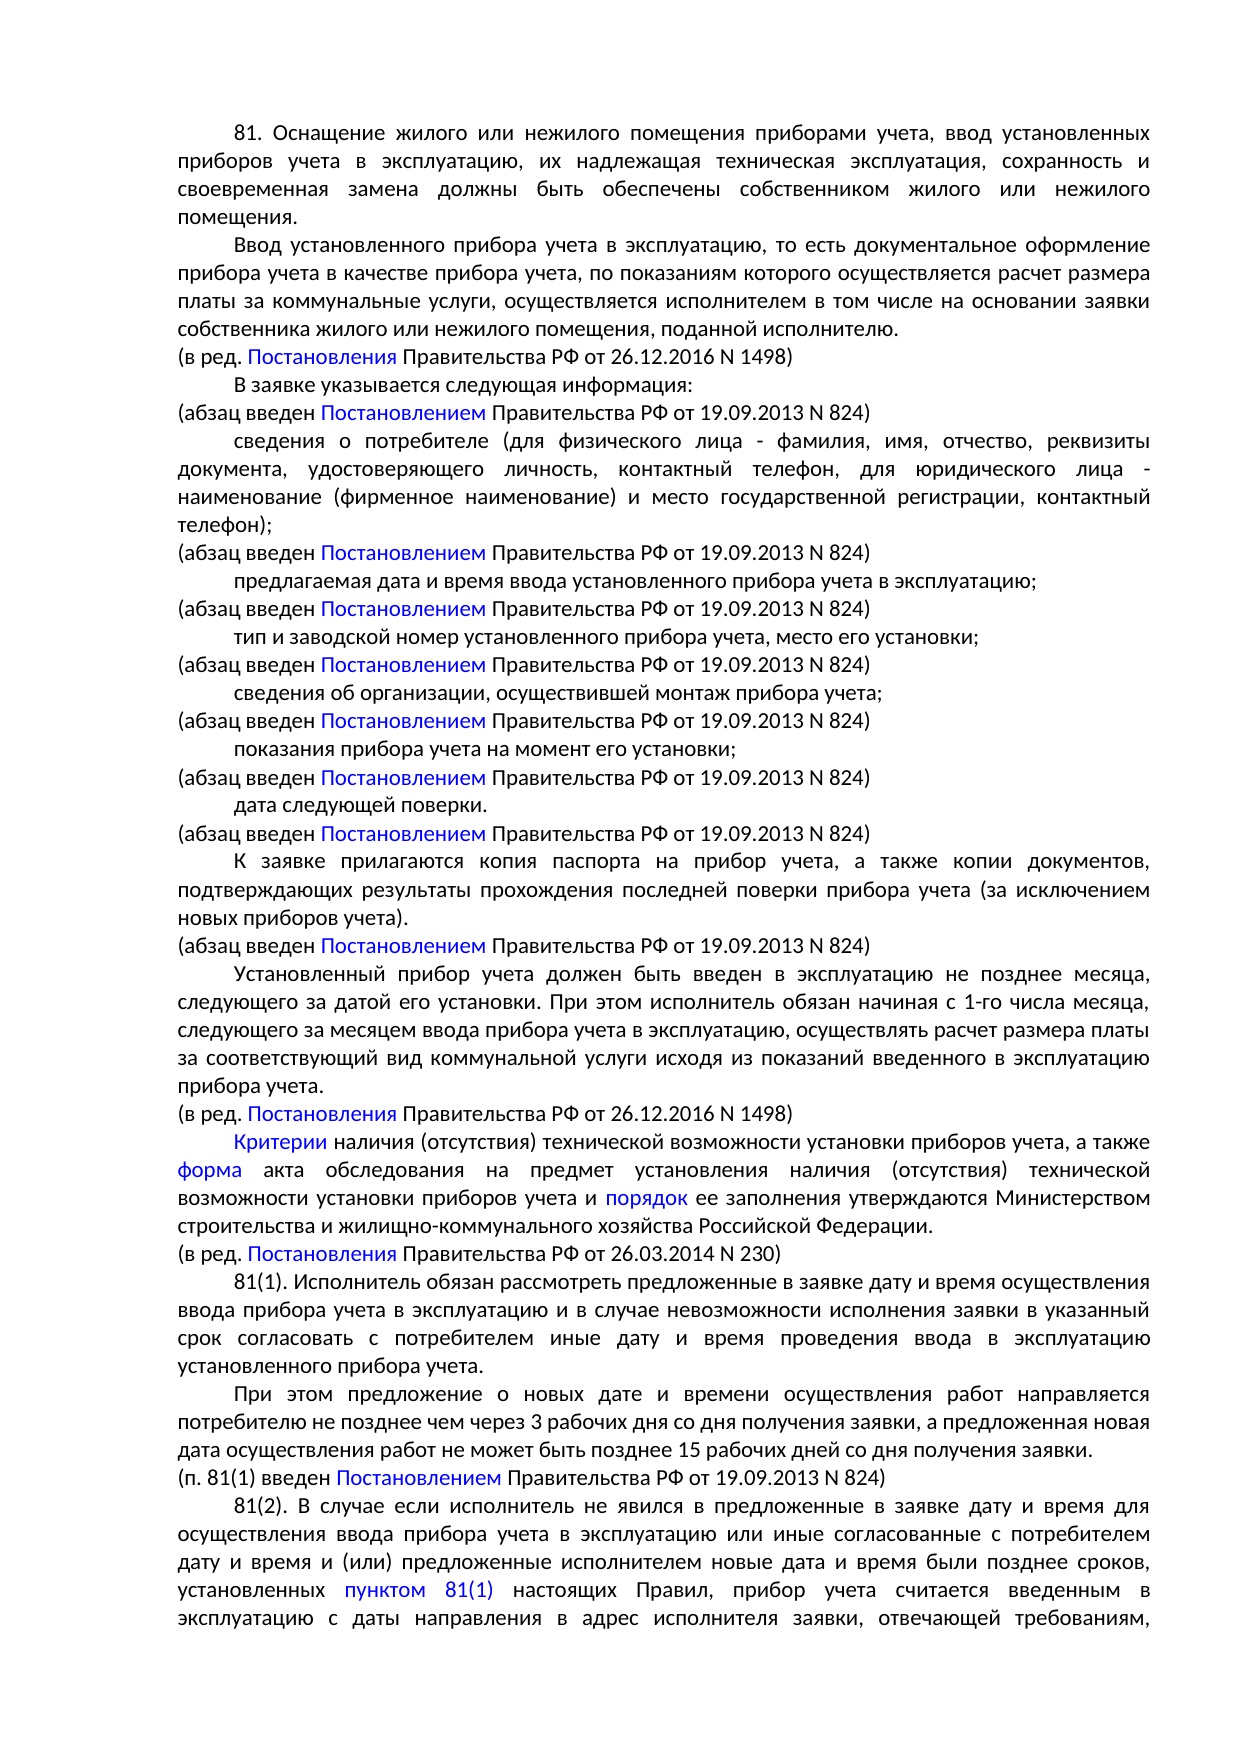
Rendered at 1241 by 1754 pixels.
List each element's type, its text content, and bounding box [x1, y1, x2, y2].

text (абзац введен Постановлением Правительства РФ от 19.09.2013 N 824) [177, 707, 1152, 734]
text (в ред. Постановления Правительства РФ от 26.12.2016 N 1498) [177, 342, 1152, 370]
text Критерии наличия (отсутствия) технической возможности установки приборов учета, а также форма акта обследования на предмет установления наличия (отсутствия) технической возможности установки приборов учета и порядок ее заполнения утверждаются Министерством строительства и жилищно-коммунального хозяйства Российской Федерации. [177, 1127, 1152, 1239]
text 81(1). Исполнитель обязан рассмотреть предложенные в заявке дату и время осуществления ввода прибора учета в эксплуатацию и в случае невозможности исполнения заявки в указанный срок согласовать с потребителем иные дату и время проведения ввода в эксплуатацию установленного прибора учета. [177, 1267, 1152, 1379]
text сведения о потребителе (для физического лица - фамилия, имя, отчество, реквизиты документа, удостоверяющего личность, контактный телефон, для юридического лица - наименование (фирменное наименование) и место государственной регистрации, контактный телефон); [177, 426, 1152, 538]
text (абзац введен Постановлением Правительства РФ от 19.09.2013 N 824) [177, 819, 1152, 847]
text дата следующей поверки. [177, 791, 1152, 819]
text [177, 1491, 1152, 1631]
text 81. Оснащение жилого или нежилого помещения приборами учета, ввод установленных приборов учета в эксплуатацию, их надлежащая техническая эксплуатация, сохранность и своевременная замена должны быть обеспечены собственником жилого или нежилого помещения. [177, 118, 1152, 230]
text (абзац введен Постановлением Правительства РФ от 19.09.2013 N 824) [177, 651, 1152, 678]
text предлагаемая дата и время ввода установленного прибора учета в эксплуатацию; [177, 566, 1152, 594]
text При этом предложение о новых дате и времени осуществления работ направляется потребителю не позднее чем через 3 рабочих дня со дня получения заявки, а предложенная новая дата осуществления работ не может быть позднее 15 рабочих дней со дня получения заявки. [177, 1379, 1152, 1463]
text (абзац введен Постановлением Правительства РФ от 19.09.2013 N 824) [177, 398, 1152, 426]
text (абзац введен Постановлением Правительства РФ от 19.09.2013 N 824) [177, 931, 1152, 959]
text тип и заводской номер установленного прибора учета, место его установки; [177, 622, 1152, 651]
text показания прибора учета на момент его установки; [177, 734, 1152, 763]
text (абзац введен Постановлением Правительства РФ от 19.09.2013 N 824) [177, 538, 1152, 566]
text (п. 81(1) введен Постановлением Правительства РФ от 19.09.2013 N 824) [177, 1463, 1152, 1491]
text Ввод установленного прибора учета в эксплуатацию, то есть документальное оформление прибора учета в качестве прибора учета, по показаниям которого осуществляется расчет размера платы за коммунальные услуги, осуществляется исполнителем в том числе на основании заявки собственника жилого или нежилого помещения, поданной исполнителю. [177, 230, 1152, 342]
text сведения об организации, осуществившей монтаж прибора учета; [177, 678, 1152, 707]
text (в ред. Постановления Правительства РФ от 26.12.2016 N 1498) [177, 1099, 1152, 1127]
text В заявке указывается следующая информация: [177, 370, 1152, 398]
text (абзац введен Постановлением Правительства РФ от 19.09.2013 N 824) [177, 594, 1152, 622]
text (в ред. Постановления Правительства РФ от 26.03.2014 N 230) [177, 1239, 1152, 1267]
text К заявке прилагаются копия паспорта на прибор учета, а также копии документов, подтверждающих результаты прохождения последней поверки прибора учета (за исключением новых приборов учета). [177, 847, 1152, 931]
text (абзац введен Постановлением Правительства РФ от 19.09.2013 N 824) [177, 763, 1152, 791]
text Установленный прибор учета должен быть введен в эксплуатацию не позднее месяца, следующего за датой его установки. При этом исполнитель обязан начиная с 1-го числа месяца, следующего за месяцем ввода прибора учета в эксплуатацию, осуществлять расчет размера платы за соответствующий вид коммунальной услуги исходя из показаний введенного в эксплуатацию прибора учета. [177, 959, 1152, 1099]
